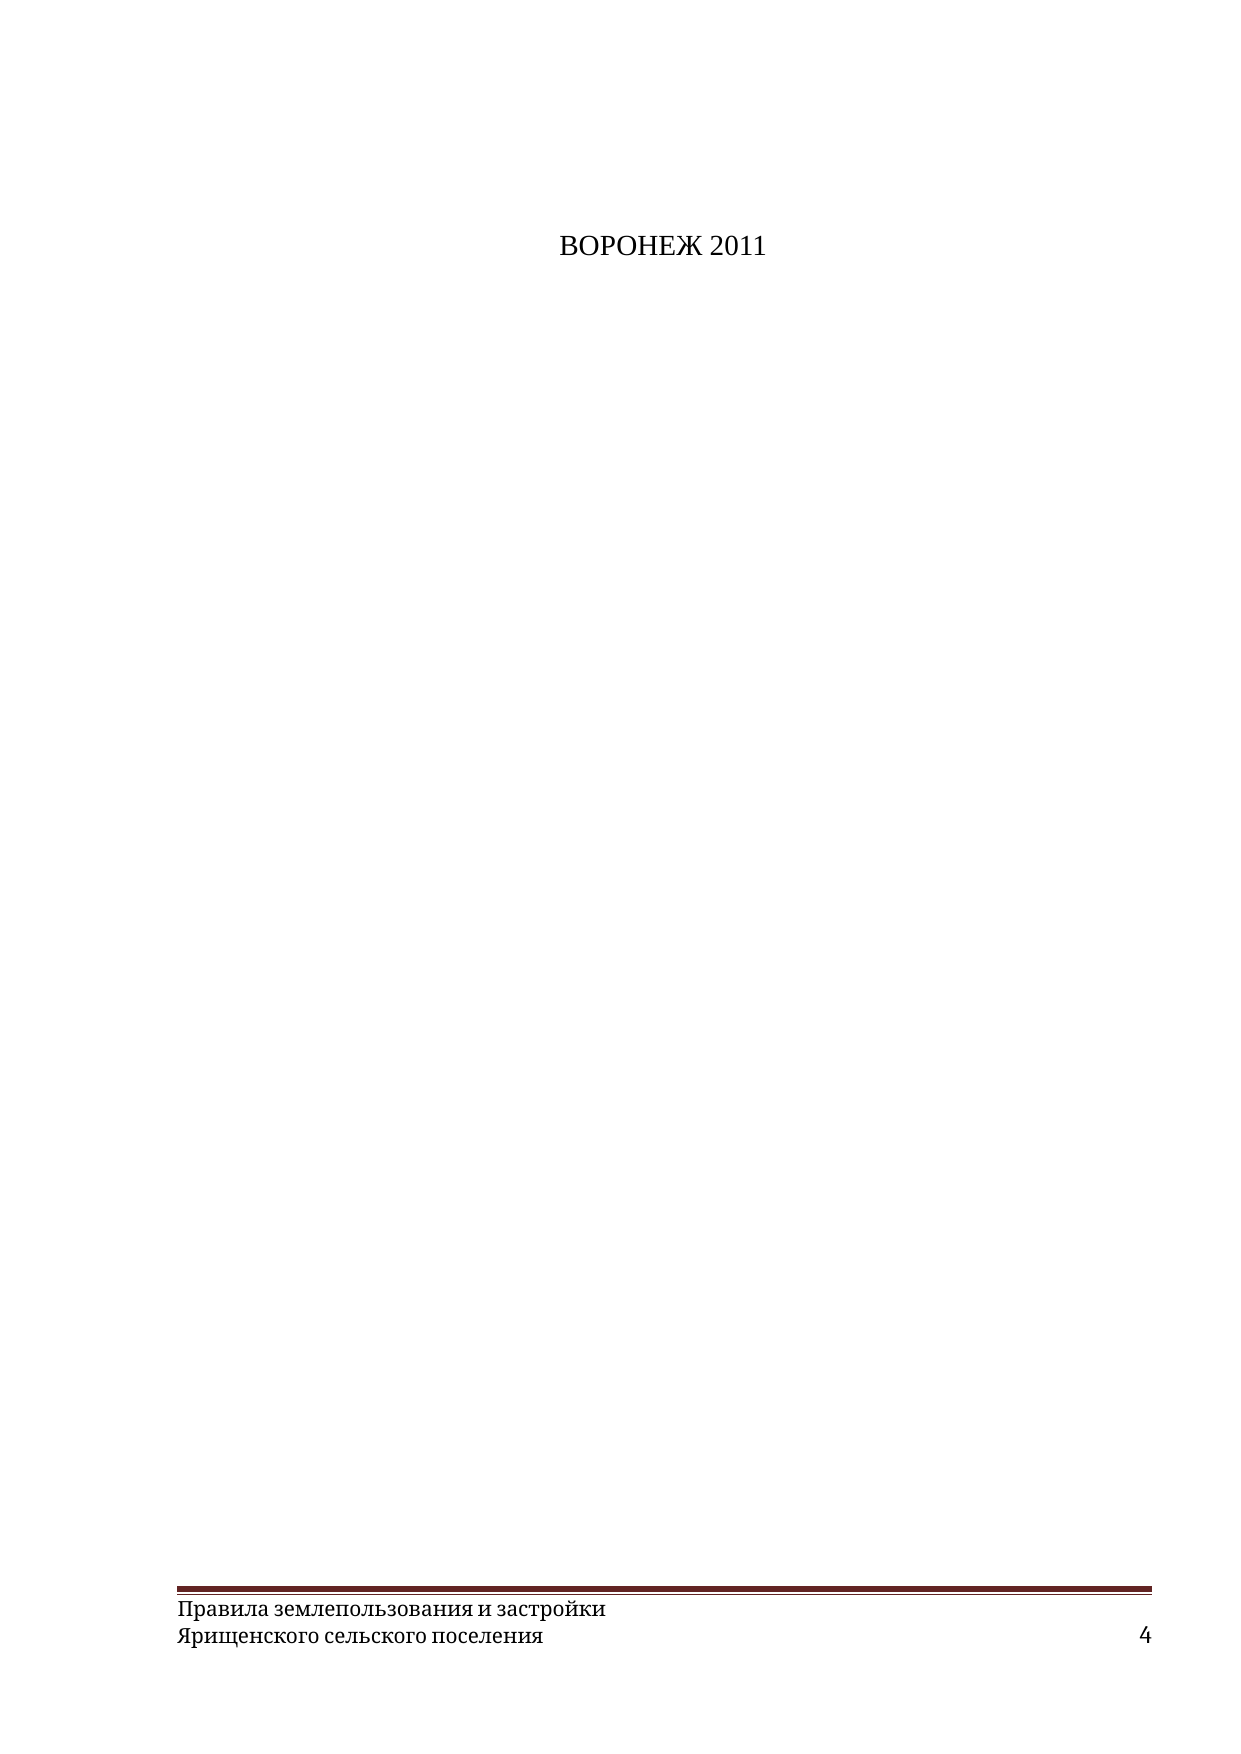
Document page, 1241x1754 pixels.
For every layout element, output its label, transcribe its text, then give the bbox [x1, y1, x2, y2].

text ВОРОНЕЖ 2011 [177, 228, 1148, 262]
